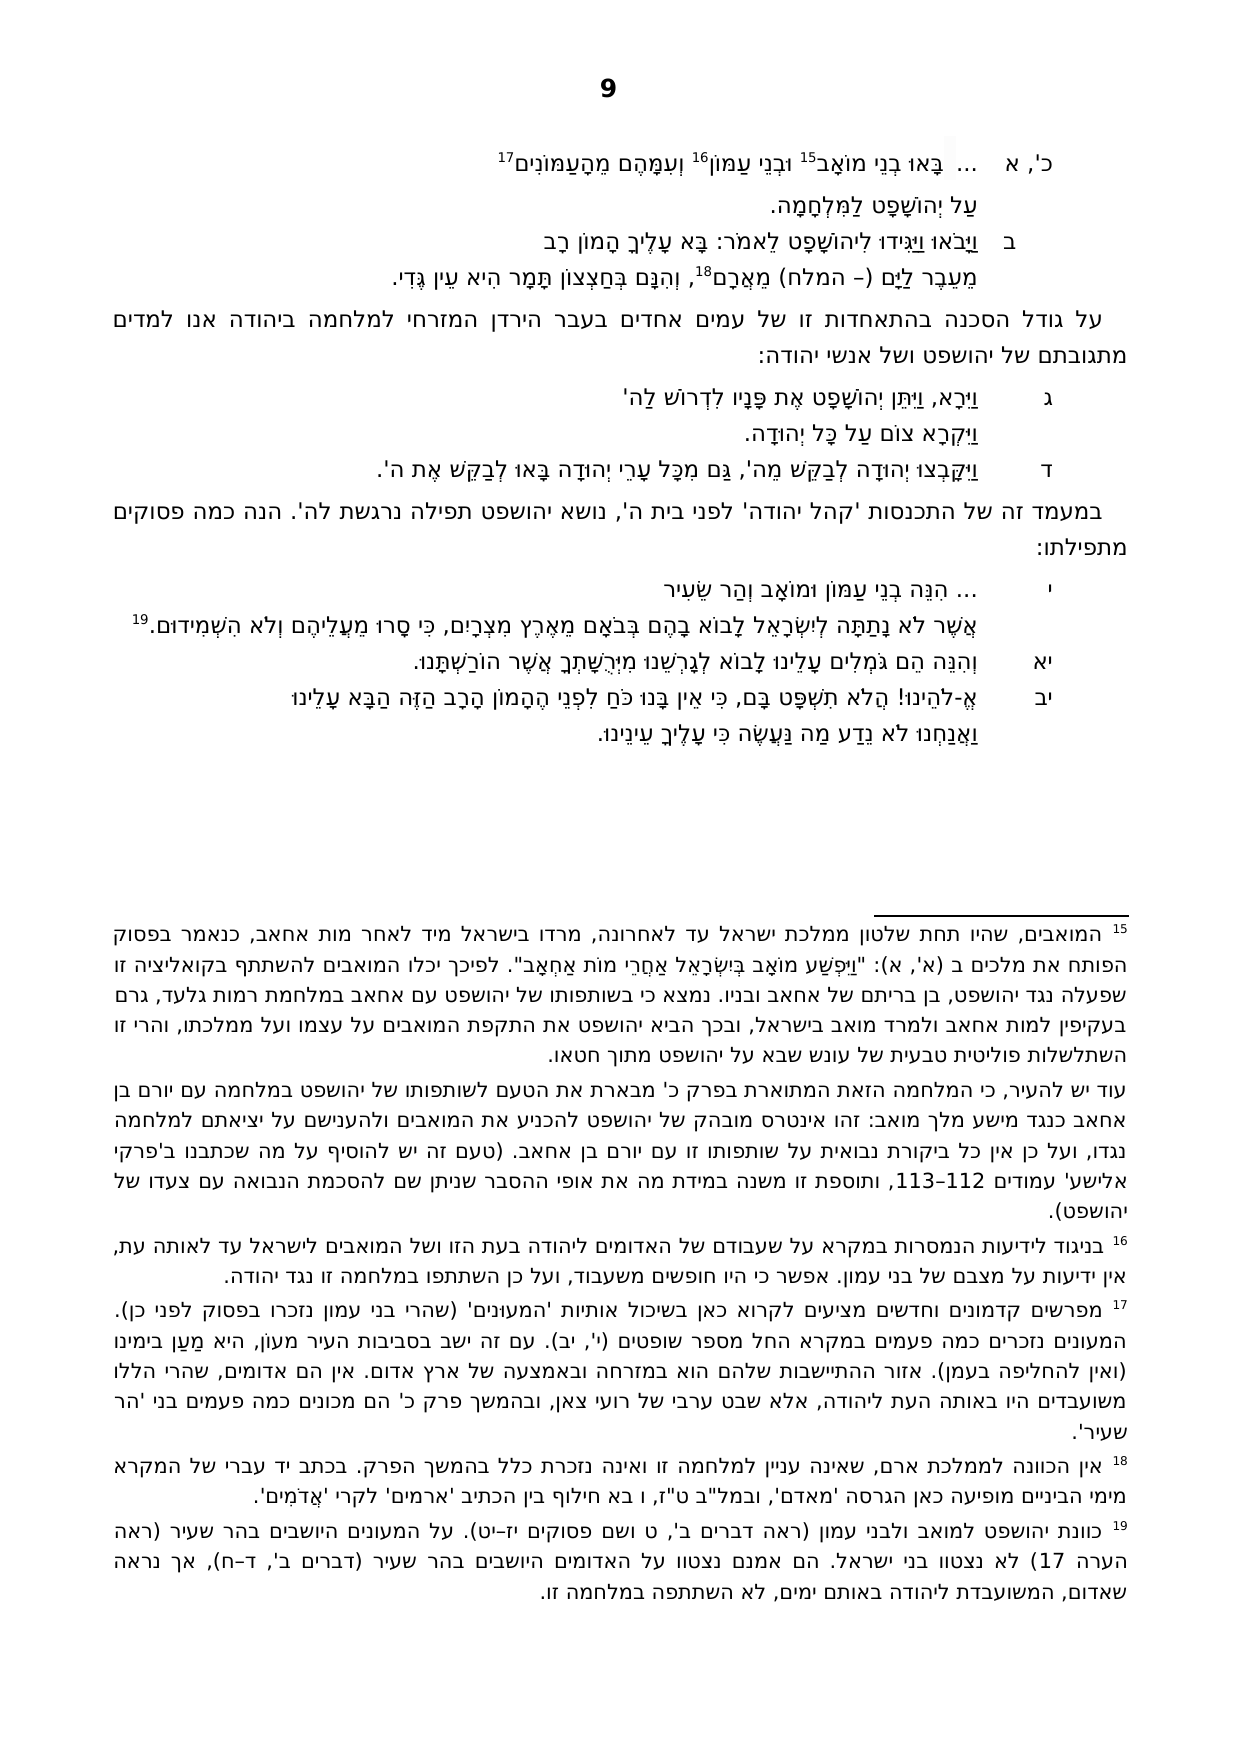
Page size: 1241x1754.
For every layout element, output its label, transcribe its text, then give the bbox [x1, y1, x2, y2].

text אֲשֶׁר לֹא נָתַתָּה לְיִשְׂרָאֵל לָבוֹא בָהֶם בְּבֹאָם מֵאֶרֶץ מִצְרָיִם, כִּי סָרוּ מֵעֲלֵיהֶם וְלֹא הִשְׁמִידוּם. [112, 612, 1053, 639]
text על גודל הסכנה בהתאחדות זו של עמים אחדים בעבר הירדן המזרחי למלחמה ביהודה אנו למדים מתגובתם של יהושפט ושל אנשי יהודה: [112, 306, 1128, 368]
text ב וַיָּבֹאוּ וַיַּגִּידוּ לִיהוֹשָׁפָט לֵאמֹר: בָּא עָלֶיךָ הָמוֹן רָב [112, 228, 1128, 254]
text וַאֲנַחְנוּ לֹא נֵדַע מַה נַּעֲשֶׂה כִּי עָלֶיךָ עֵינֵינוּ. [112, 720, 1053, 747]
text מֵעֵבֶר לַיָּם (– המלח) מֵאֲרָם, וְהִנָּם בְּחַצְצוֹן תָּמָר הִיא עֵין גֶּדִי. [112, 264, 1053, 290]
text יב אֱ-לֹהֵינוּ! הֲלֹא תִשְׁפָּט בָּם, כִּי אֵין בָּנוּ כֹּחַ לִפְנֵי הֶהָמוֹן הָרָב הַזֶּה הַבָּא עָלֵינוּ [112, 684, 1128, 711]
text וַיִּקְרָא צוֹם עַל כָּל יְהוּדָה. [112, 420, 1053, 447]
text ד וַיִּקָּבְצוּ יְהוּדָה לְבַקֵּשׁ מֵה', גַּם מִכָּל עָרֵי יְהוּדָה בָּאוּ לְבַקֵּשׁ אֶת ה'. [112, 456, 1128, 483]
text במעמד זה של התכנסות 'קהל יהודה' לפני בית ה', נושא יהושפט תפילה נרגשת לה'. הנה כמה פסוקים מתפילתו: [112, 498, 1128, 561]
text ג וַיִּרָא, וַיִּתֵּן יְהוֹשָׁפָט אֶת פָּנָיו לִדְרוֹשׁ לַה' [112, 384, 1128, 411]
text כ', א ... בָּאוּ בְנֵי מוֹאָב וּבְנֵי עַמּוֹן וְעִמָּהֶם מֵהָעַמּוֹנִים [956, 150, 1128, 177]
text עַל יְהוֹשָׁפָט לַמִּלְחָמָה. [112, 192, 1053, 218]
text י ... הִנֵּה בְנֵי עַמּוֹן וּמוֹאָב וְהַר שֵׂעִיר [112, 576, 1128, 603]
text יא וְהִנֵּה הֵם גֹּמְלִים עָלֵינוּ לָבוֹא לְגָרְשֵׁנוּ מִיְּרֻשָּׁתְךָ אֲשֶׁר הוֹרַשְׁתָּנוּ. [112, 648, 1128, 675]
text כ', א ... בָּאוּ בְנֵי מוֹאָב וּבְנֵי עַמּוֹן וְעִמָּהֶם מֵהָעַמּוֹנִים [112, 150, 944, 177]
